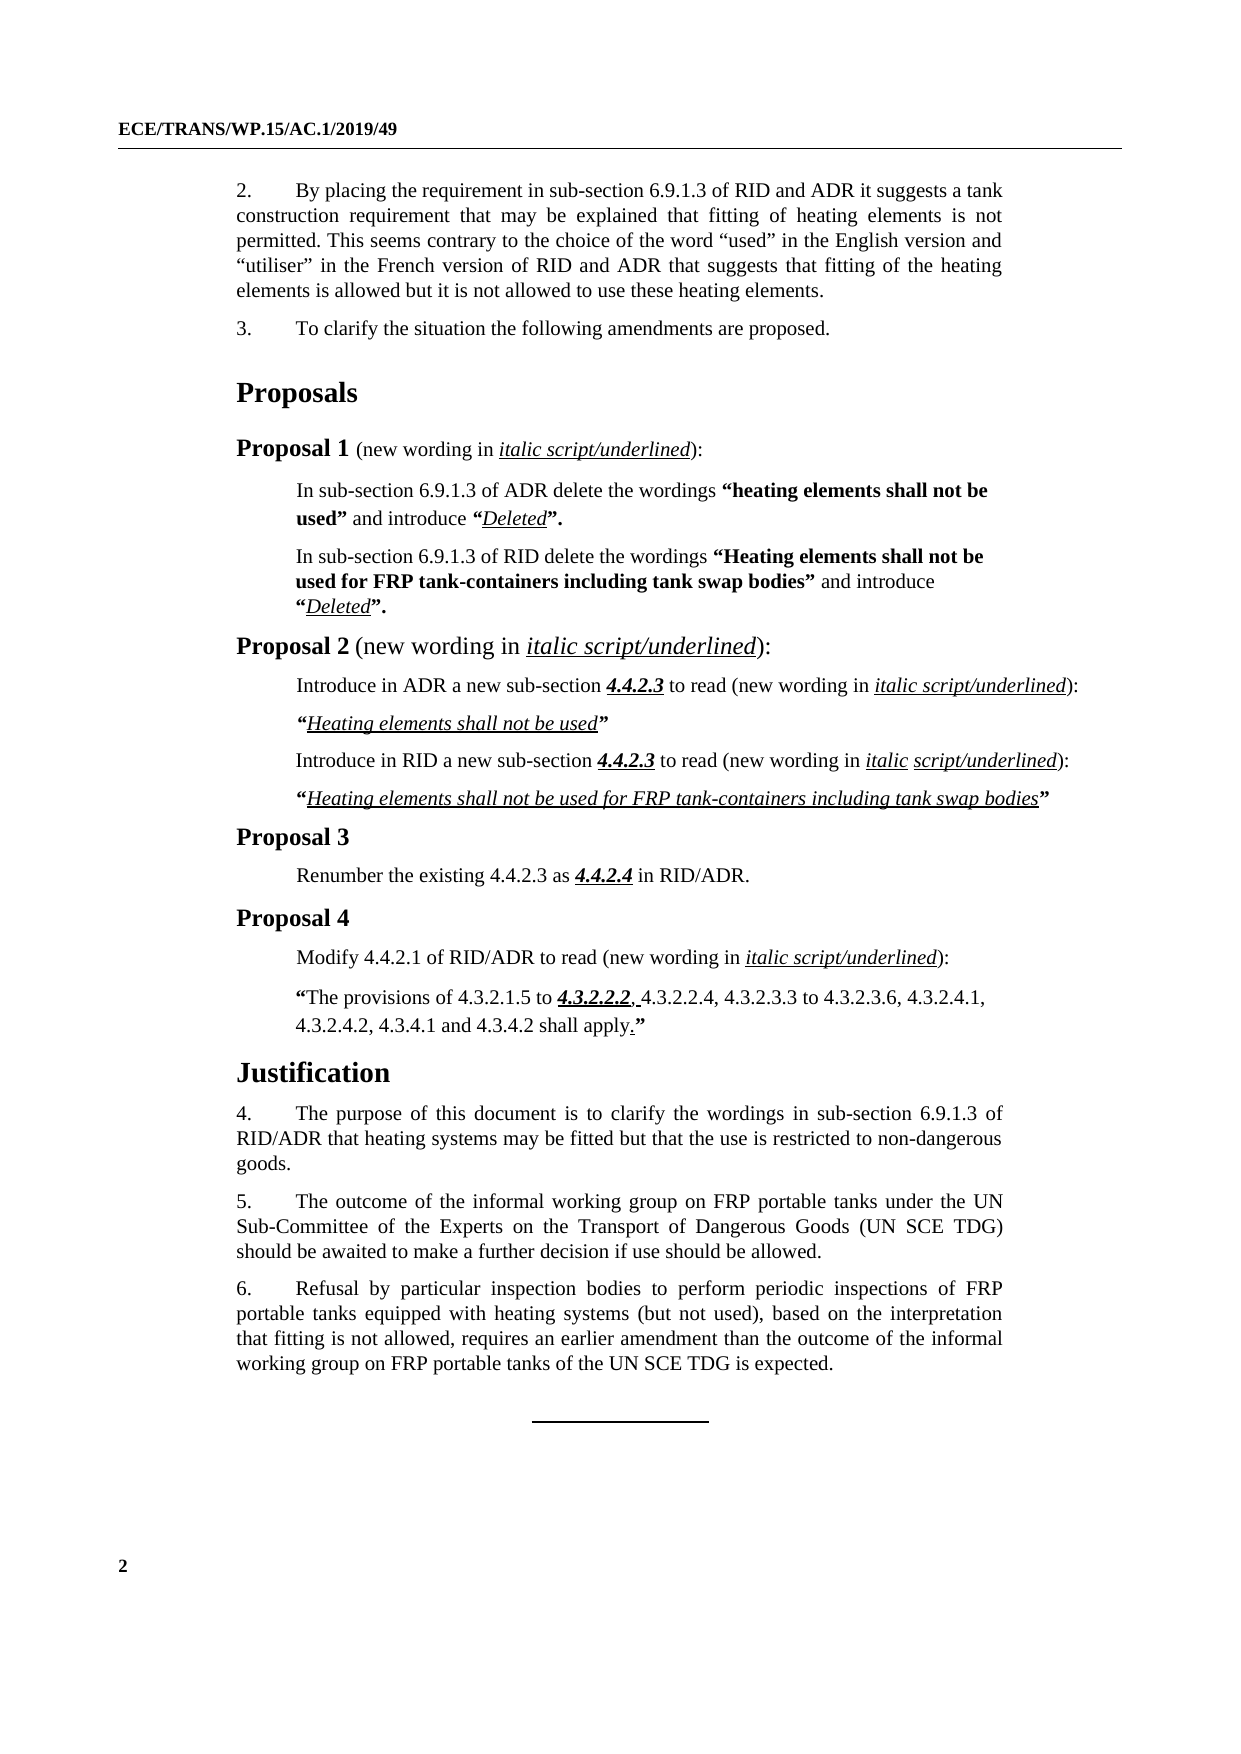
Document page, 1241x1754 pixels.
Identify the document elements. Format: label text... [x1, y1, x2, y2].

text Justification [118, 1063, 1004, 1088]
text Proposal 1 (new wording in italic script/underlined): [236, 433, 1004, 462]
text Proposals [118, 377, 1004, 408]
text “Heating elements shall not be used” [296, 710, 1122, 735]
text Proposal 3 [236, 822, 1122, 851]
text “The provisions of 4.3.2.1.5 to 4.3.2.2.2, 4.3.2.2.4, 4.3.2.3.3 to 4.3.2.3.6, 4.3.2.4.1, 4.3.2.4.2, 4.3.4.1 and 4.3.4.2 shall apply.” [177, 982, 1004, 1038]
text In sub-section 6.9.1.3 of ADR delete the wordings “heating elements shall not be used” and introduce “Deleted”. [296, 475, 1004, 531]
text 6. Refusal by particular inspection bodies to perform periodic inspections of FRP portable tanks equipped with heating systems (but not used), based on the interpretation that fitting is not allowed, requires an earlier amendment than the outcome of the informal working group on FRP portable tanks of the UN SCE TDG is expected. [236, 1275, 1004, 1375]
list Renumber the existing 4.4.2.3 as 4.4.2.4 in RID/ADR. [296, 863, 1122, 887]
text Introduce in RID a new sub-section 4.4.2.3 to read (new wording in italic script/underlined): [177, 747, 1131, 772]
text 2. By placing the requirement in sub-section 6.9.1.3 of RID and ADR it suggests a tank construction requirement that may be explained that fitting of heating elements is not permitted. This seems contrary to the choice of the word “used” in the English version and “utiliser” in the French version of RID and ADR that suggests that fitting of the heating elements is allowed but it is not allowed to use these heating elements. [236, 177, 1004, 302]
text 3. To clarify the situation the following amendments are proposed. [236, 315, 1004, 340]
text Proposal 4 [236, 903, 1004, 932]
text Introduce in ADR a new sub-section 4.4.2.3 to read (new wording in italic script/underlined): [296, 672, 1122, 697]
text In sub-section 6.9.1.3 of RID delete the wordings “Heating elements shall not be used for FRP tank-containers including tank swap bodies” and introduce “Deleted”. [295, 543, 1004, 618]
text Proposal 2 (new wording in italic script/underlined): [236, 631, 1122, 660]
text “Heating elements shall not be used for FRP tank-containers including tank swap bodies” [296, 785, 1122, 810]
text 4. The purpose of this document is to clarify the wordings in sub-section 6.9.1.3 of RID/ADR that heating systems may be fitted but that the use is restricted to non-dangerous goods. [236, 1100, 1004, 1175]
text Modify 4.4.2.1 of RID/ADR to read (new wording in italic script/underlined): [296, 944, 1122, 969]
text 5. The outcome of the informal working group on FRP portable tanks under the UN Sub-Committee of the Experts on the Transport of Dangerous Goods (UN SCE TDG) should be awaited to make a further decision if use should be allowed. [236, 1188, 1004, 1263]
